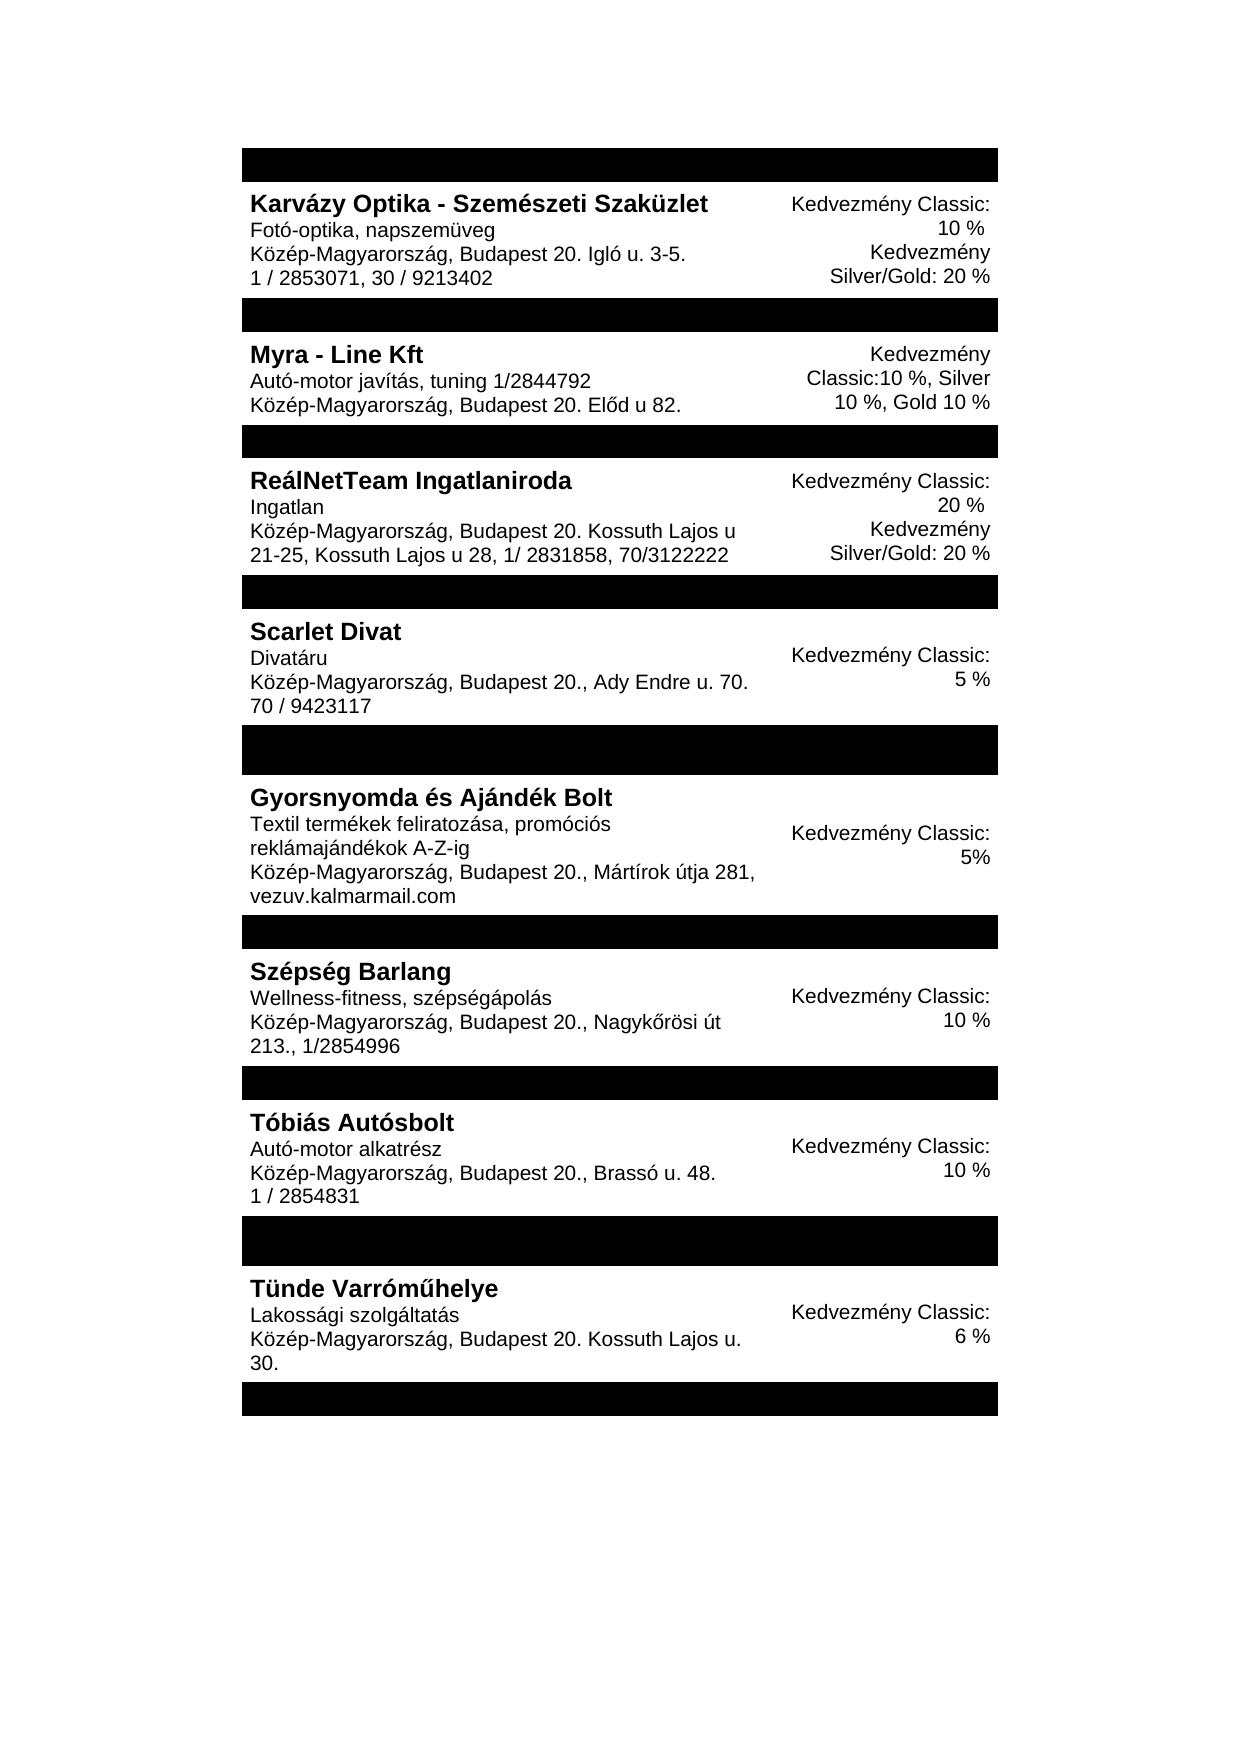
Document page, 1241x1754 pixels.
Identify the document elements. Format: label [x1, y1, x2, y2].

table_cell [242, 1066, 998, 1100]
table_cell [242, 425, 998, 458]
table_cell [242, 182, 998, 298]
table_cell [242, 1266, 998, 1382]
table_cell [242, 915, 998, 949]
table_cell [242, 609, 998, 725]
table_cell [242, 459, 998, 575]
table_cell [242, 1382, 998, 1416]
table_header [242, 148, 998, 182]
table_header [242, 775, 998, 915]
table_header [242, 949, 998, 1066]
table_cell [242, 298, 998, 332]
table_header [242, 332, 998, 424]
table_header [242, 1100, 998, 1216]
table_cell [242, 575, 998, 609]
